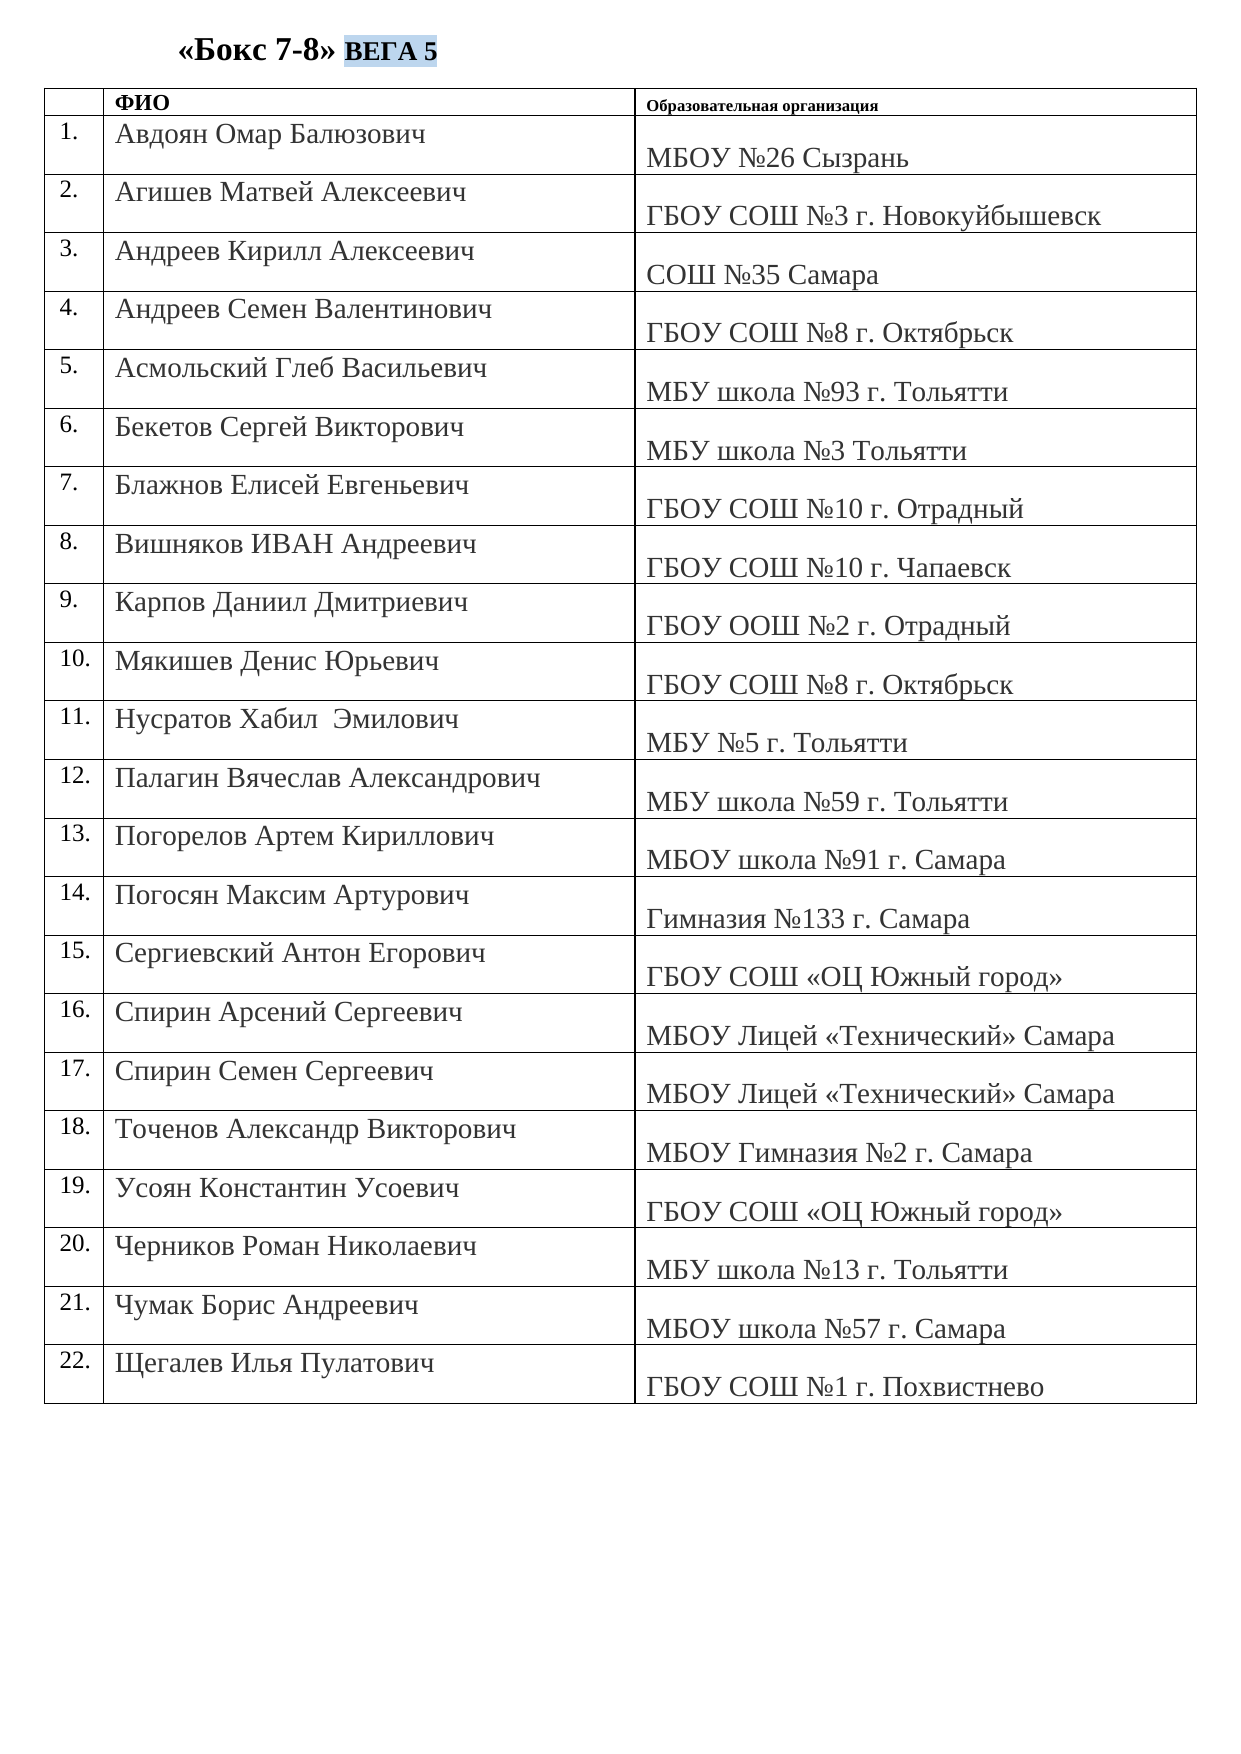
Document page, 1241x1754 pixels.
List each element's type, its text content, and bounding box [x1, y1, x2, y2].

table_cell Бекетов Сергей Викторович [104, 409, 634, 466]
table_cell [45, 994, 103, 1052]
table_cell Гимназия №133 г. Самара [636, 877, 1196, 934]
table_cell Авдоян Омар Балюзович [104, 116, 634, 173]
table_cell МБУ школа №59 г. Тольятти [636, 760, 1196, 817]
table_cell МБУ школа №13 г. Тольятти [636, 1228, 1196, 1286]
table_cell [45, 1228, 103, 1286]
table_cell Точенов Александр Викторович [104, 1111, 634, 1169]
table_cell [45, 350, 103, 408]
table_cell МБОУ школа №57 г. Самара [636, 1287, 1196, 1344]
table_cell [45, 584, 103, 642]
text «Бокс 7-8» ВЕГА 5 [177, 29, 1152, 68]
table_cell [45, 175, 103, 232]
table_cell Мякишев Денис Юрьевич [104, 643, 634, 700]
table_cell Чумак Борис Андреевич [104, 1287, 634, 1344]
table_cell ГБОУ СОШ №1 г. Похвистнево [636, 1345, 1196, 1403]
table_cell [45, 233, 103, 291]
table_cell Спирин Семен Сергеевич [104, 1053, 634, 1110]
table_cell Сергиевский Антон Егорович [104, 936, 634, 993]
table_cell [45, 116, 103, 173]
table_cell Асмольский Глеб Васильевич [104, 350, 634, 408]
table_cell [45, 1170, 103, 1227]
table_cell Андреев Семен Валентинович [104, 292, 634, 349]
table_header ФИО [104, 89, 634, 115]
table_header Образовательная организация [636, 89, 1196, 115]
table_cell СОШ №35 Самара [636, 233, 1196, 291]
table_cell ГБОУ СОШ №10 г. Чапаевск [636, 526, 1196, 583]
table_cell МБУ школа №93 г. Тольятти [636, 350, 1196, 408]
table_cell ГБОУ СОШ №10 г. Отрадный [636, 467, 1196, 525]
table_cell ГБОУ СОШ №3 г. Новокуйбышевск [636, 175, 1196, 232]
table_cell Андреев Кирилл Алексеевич [104, 233, 634, 291]
table_cell Погосян Максим Артурович [104, 877, 634, 934]
table_cell [45, 701, 103, 759]
table_cell МБОУ Лицей «Технический» Самара [636, 1053, 1196, 1110]
table_cell [45, 409, 103, 466]
table_cell [45, 819, 103, 876]
table_cell МБОУ школа №91 г. Самара [636, 819, 1196, 876]
table_cell МБОУ Лицей «Технический» Самара [636, 994, 1196, 1052]
table_cell ГБОУ СОШ «ОЦ Южный город» [636, 936, 1196, 993]
table_cell МБОУ Гимназия №2 г. Самара [636, 1111, 1196, 1169]
table_cell Погорелов Артем Кириллович [104, 819, 634, 876]
table_cell Спирин Арсений Сергеевич [104, 994, 634, 1052]
table_cell Палагин Вячеслав Александрович [104, 760, 634, 817]
table_cell [45, 467, 103, 525]
table_cell Агишев Матвей Алексеевич [104, 175, 634, 232]
table_cell [45, 760, 103, 817]
table_cell Карпов Даниил Дмитриевич [104, 584, 634, 642]
table_cell Черников Роман Николаевич [104, 1228, 634, 1286]
table_cell [45, 1287, 103, 1344]
table_cell Вишняков ИВАН Андреевич [104, 526, 634, 583]
table_cell Щегалев Илья Пулатович [104, 1345, 634, 1403]
table_cell Нусратов Хабил Эмилович [104, 701, 634, 759]
table_cell ГБОУ ООШ №2 г. Отрадный [636, 584, 1196, 642]
table_cell [45, 292, 103, 349]
table_cell Блажнов Елисей Евгеньевич [104, 467, 634, 525]
table_header [45, 89, 103, 115]
table_cell [45, 936, 103, 993]
table_cell МБУ №5 г. Тольятти [636, 701, 1196, 759]
table_cell ГБОУ СОШ «ОЦ Южный город» [636, 1170, 1196, 1227]
table_cell [45, 526, 103, 583]
table_cell ГБОУ СОШ №8 г. Октябрьск [636, 643, 1196, 700]
table_cell ГБОУ СОШ №8 г. Октябрьск [636, 292, 1196, 349]
table_cell [45, 1345, 103, 1403]
table_cell [45, 643, 103, 700]
table_cell Усоян Константин Усоевич [104, 1170, 634, 1227]
table_cell [45, 877, 103, 934]
table_cell МБУ школа №3 Тольятти [636, 409, 1196, 466]
table_cell МБОУ №26 Сызрань [636, 116, 1196, 173]
table_cell [45, 1111, 103, 1169]
table_cell [45, 1053, 103, 1110]
